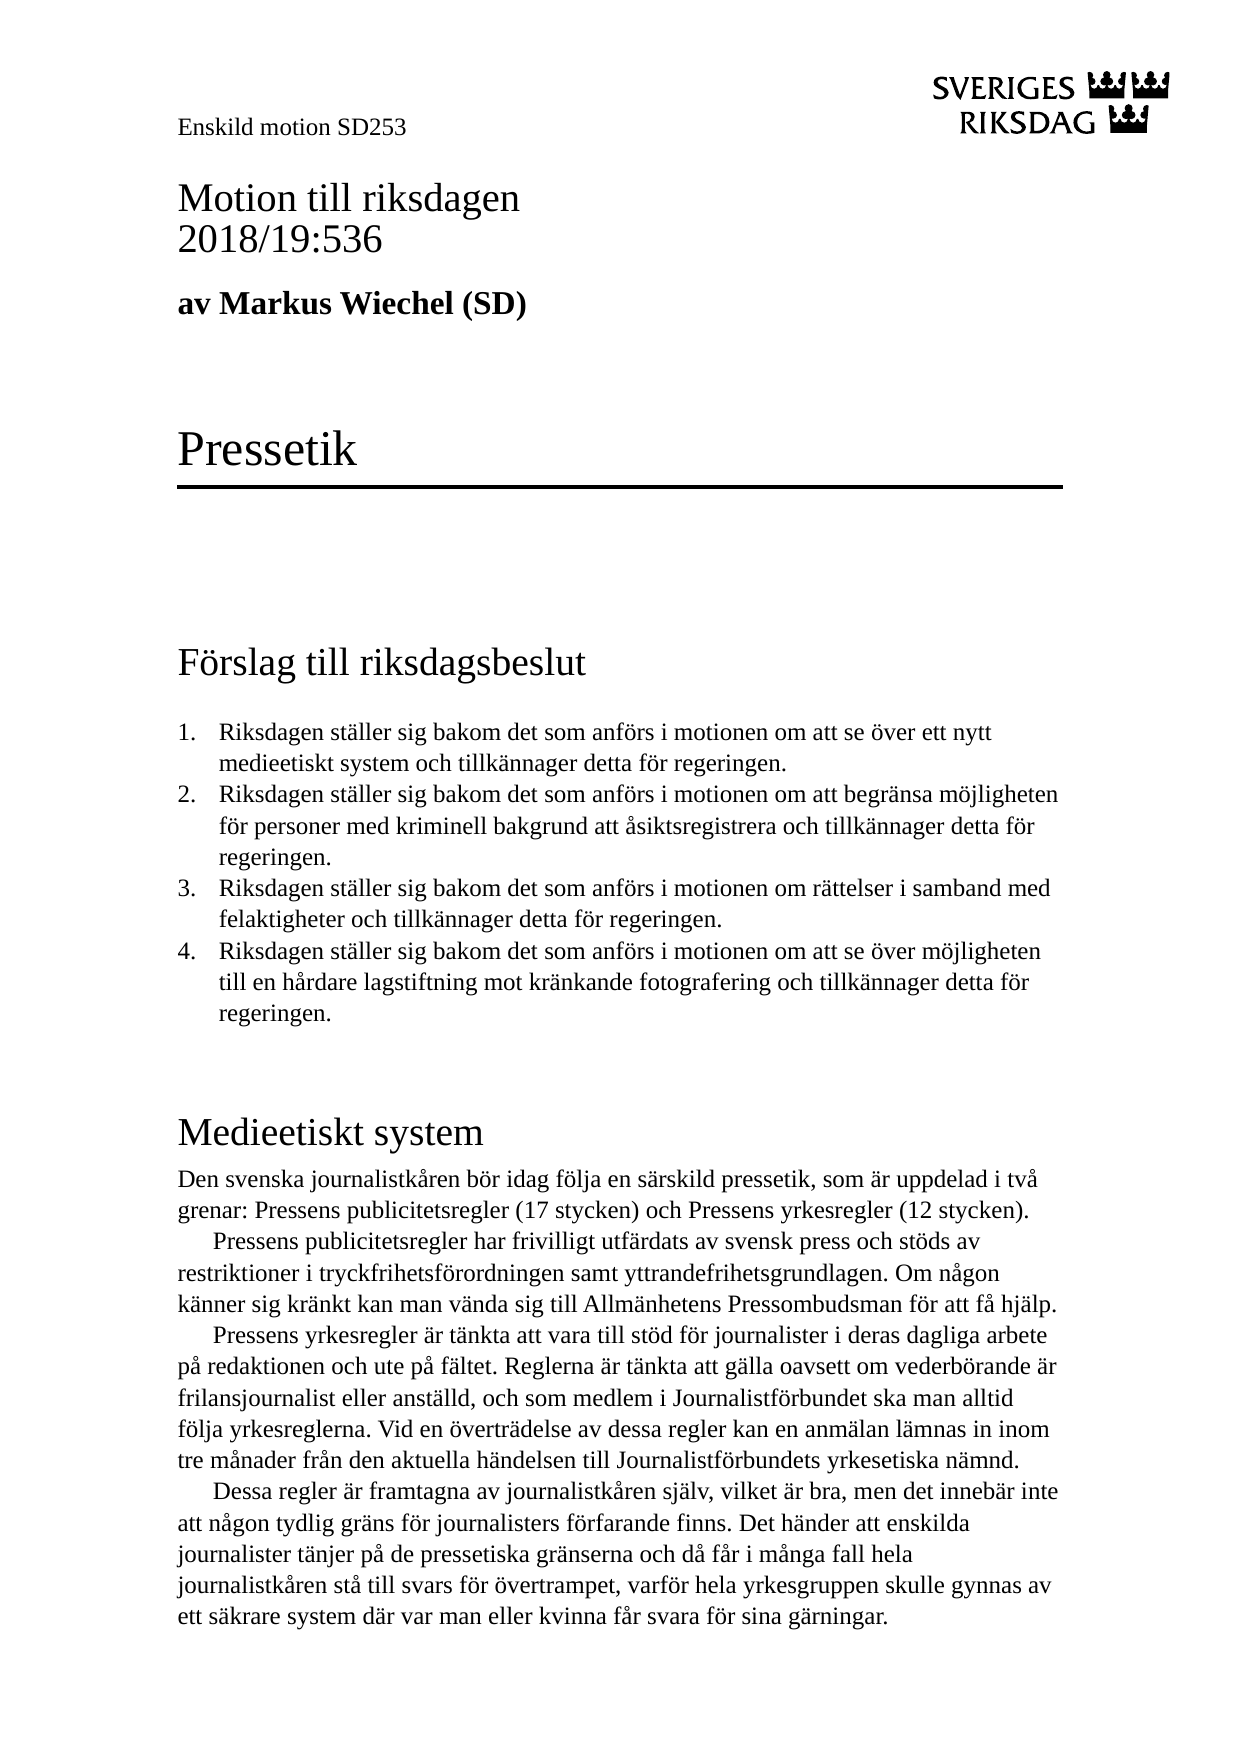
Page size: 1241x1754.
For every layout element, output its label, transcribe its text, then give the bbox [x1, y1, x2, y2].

text Pressens yrkesregler är tänkta att vara till stöd för journalister i deras dagliga arbete på redaktionen och ute på fältet. Reglerna är tänkta att gälla oavsett om vederbörande är frilansjournalist eller anställd, och som medlem i Journalistförbundet ska man alltid följa yrkesreglerna. Vid en överträdelse av dessa regler kan en anmälan lämnas in inom tre månader från den aktuella händelsen till Journalistförbundets yrkesetiska nämnd. [177, 1318, 1063, 1474]
text Den svenska journalistkåren bör idag följa en särskild pressetik, som är uppdelad i två grenar: Pressens publicitetsregler (17 stycken) och Pressens yrkesregler (12 stycken). [177, 1161, 1063, 1224]
text Pressens publicitetsregler har frivilligt utfärdats av svensk press och stöds av restriktioner i tryckfrihetsförordningen samt yttrandefrihetsgrundlagen. Om någon känner sig kränkt kan man vända sig till Allmänhetens Pressombudsman för att få hjälp. [177, 1224, 1063, 1318]
text Dessa regler är framtagna av journalistkåren själv, vilket är bra, men det innebär inte att någon tydlig gräns för journalisters förfarande finns. Det händer att enskilda journalister tänjer på de pressetiska gränserna och då får i många fall hela journalistkåren stå till svars för övertrampet, varför hela yrkesgruppen skulle gynnas av ett säkrare system där var man eller kvinna får svara för sina gärningar. [177, 1474, 1063, 1630]
